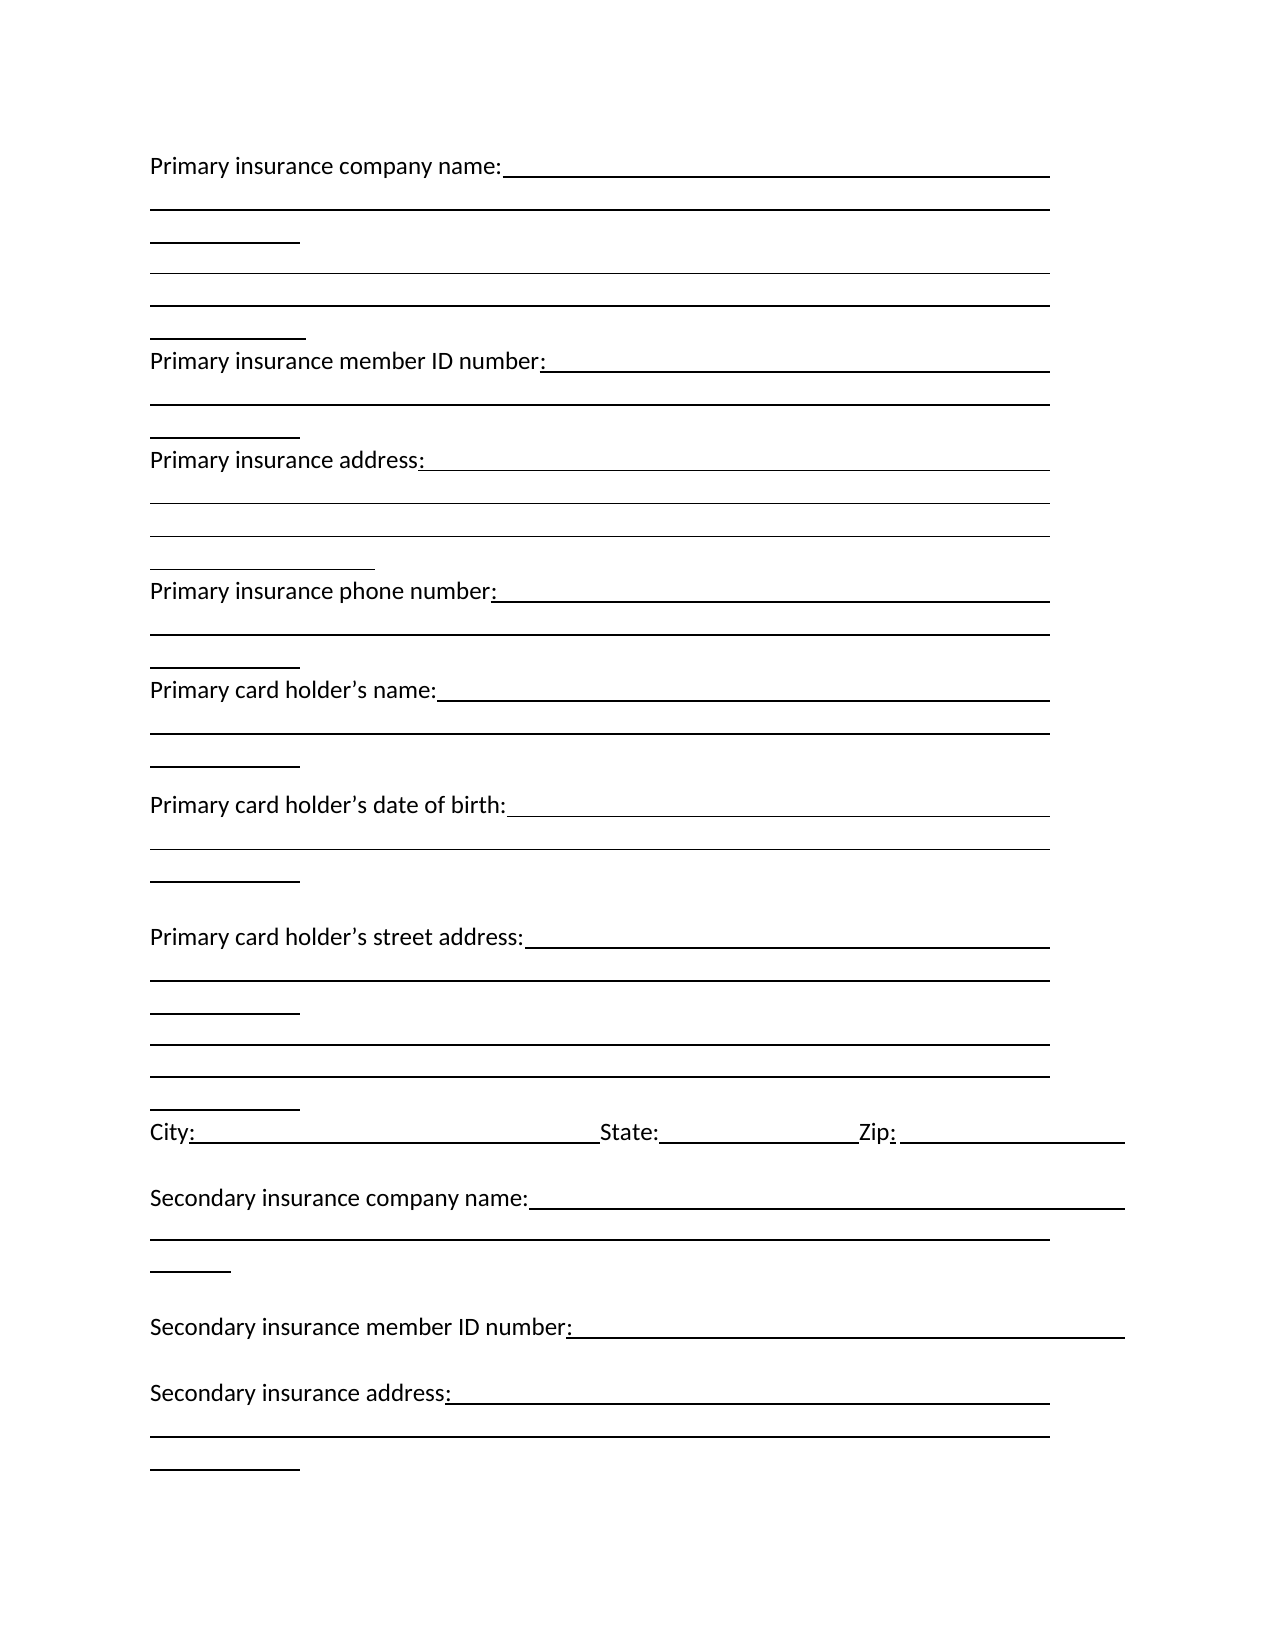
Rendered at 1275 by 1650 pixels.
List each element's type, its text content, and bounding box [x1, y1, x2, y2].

text Primary insurance phone number: [150, 575, 1125, 672]
text Primary card holder’s street address: [150, 921, 1125, 1018]
text Secondary insurance address: [150, 1377, 1125, 1473]
text Primary insurance address: [150, 444, 1125, 573]
text Primary insurance company name: [150, 150, 1125, 246]
text Secondary insurance member ID number: [150, 1311, 1125, 1342]
text Primary card holder’s name: [150, 674, 1125, 771]
text Primary insurance member ID number: [150, 345, 1125, 441]
text City: State: Zip: [150, 1116, 1125, 1147]
text Secondary insurance company name: [150, 1182, 1125, 1213]
text Primary card holder’s date of birth: [150, 789, 1125, 886]
